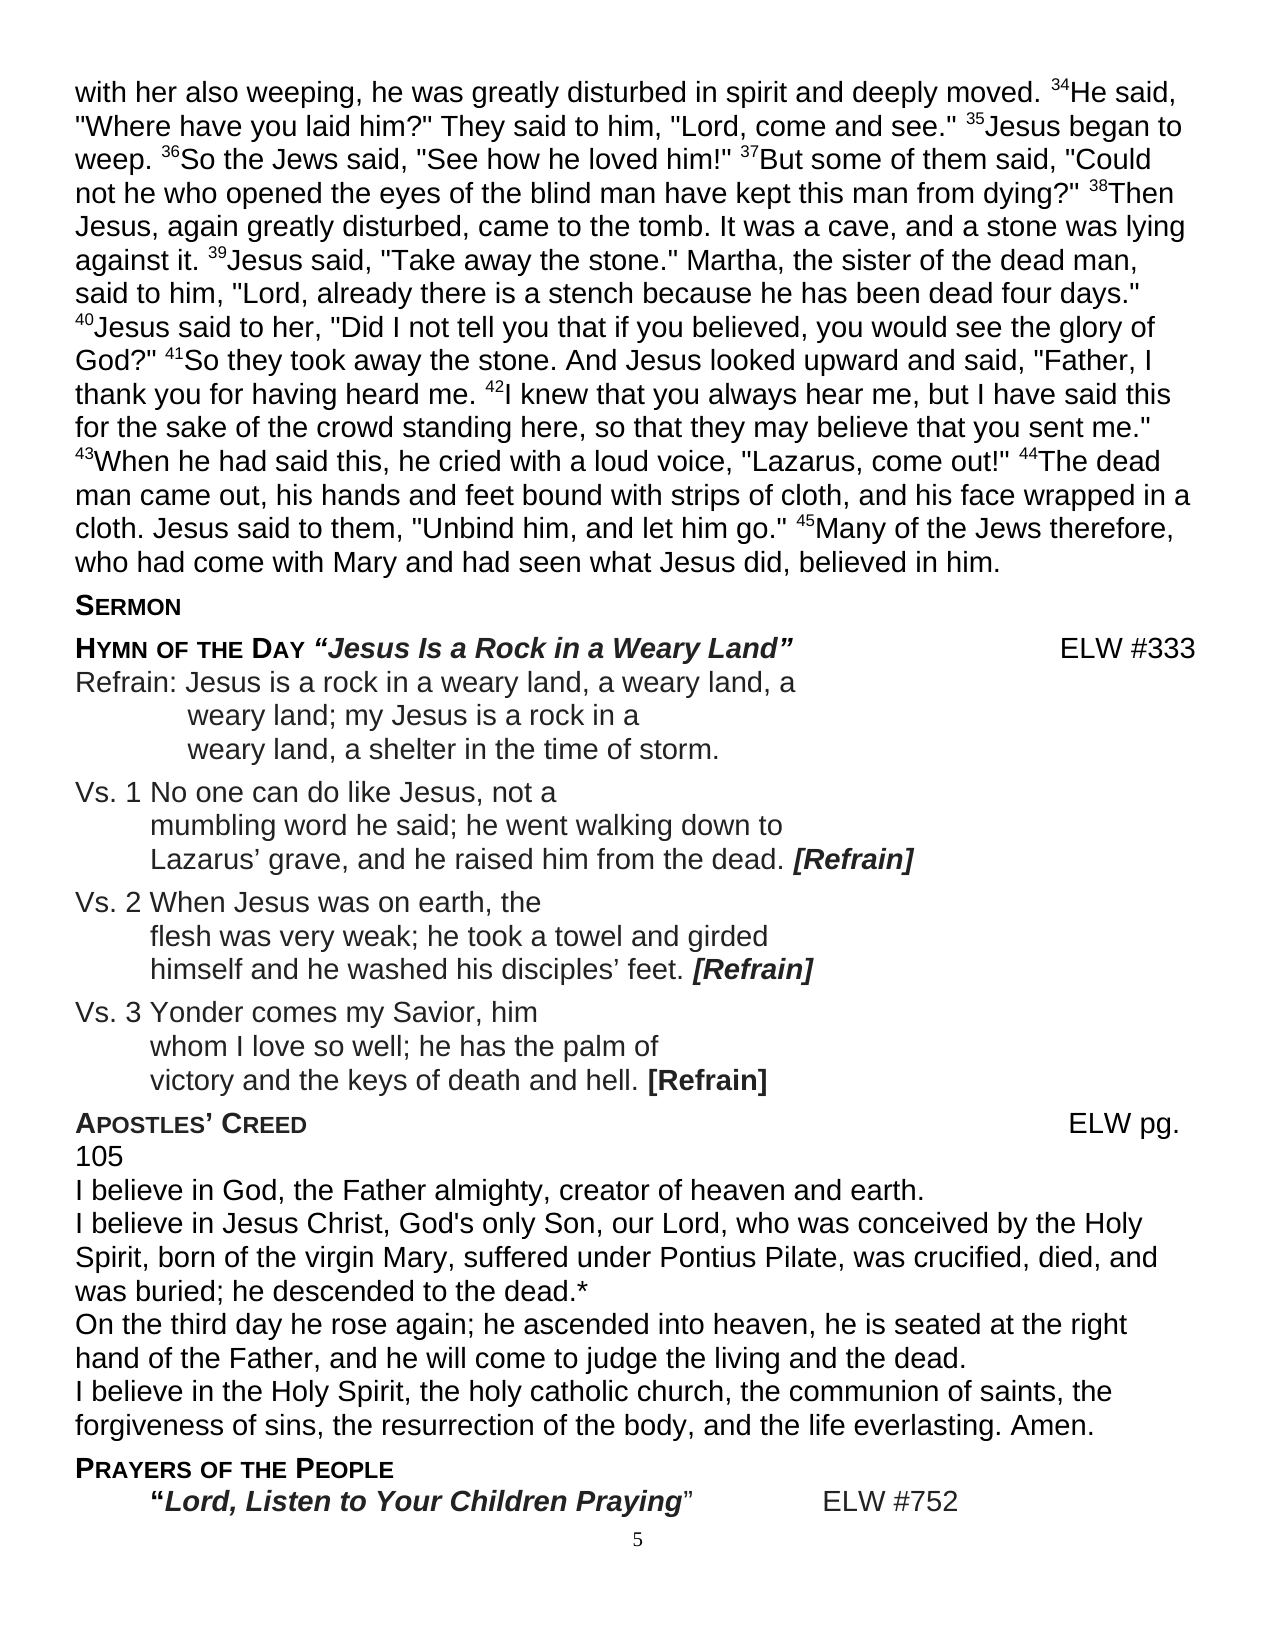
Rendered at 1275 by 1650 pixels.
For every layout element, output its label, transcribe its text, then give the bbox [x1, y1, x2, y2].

text I believe in the Holy Spirit, the holy catholic church, the communion of saints, the forgiveness of sins, the resurrection of the body, and the life everlasting. Amen. [75, 1374, 1200, 1441]
text mumbling word he said; he went walking down to [75, 808, 1200, 842]
text On the third day he rose again; he ascended into heaven, he is seated at the right hand of the Father, and he will come to judge the living and the dead. [75, 1307, 1200, 1374]
text Refrain: Jesus is a rock in a weary land, a weary land, a [75, 664, 1200, 698]
text whom I love so well; he has the palm of [75, 1029, 1200, 1063]
text I believe in Jesus Christ, God's only Son, our Lord, who was conceived by the Holy Spirit, born of the virgin Mary, suffered under Pontius Pilate, was crucified, died, and was buried; he descended to the dead.* [75, 1206, 1200, 1307]
text Vs. 1 No one can do like Jesus, not a [75, 775, 1200, 808]
text Sermon [75, 588, 1200, 621]
text Hymn of the Day “Jesus Is a Rock in a Weary Land” ELW #333 [75, 631, 1200, 664]
text Prayers of the People [75, 1451, 1200, 1484]
text weary land; my Jesus is a rock in a [75, 698, 1200, 732]
text “Lord, Listen to Your Children Praying” ELW #752 [75, 1484, 1200, 1518]
text weary land, a shelter in the time of storm. [75, 732, 1200, 765]
text himself and he washed his disciples’ feet. [Refrain] [75, 952, 1200, 986]
text Lazarus’ grave, and he raised him from the dead. [Refrain] [75, 842, 1200, 876]
text flesh was very weak; he took a towel and girded [75, 919, 1200, 952]
text Vs. 3 Yonder comes my Savior, him [75, 996, 1200, 1029]
text Vs. 2 When Jesus was on earth, the [75, 885, 1200, 919]
text Apostles’ Creed ELW pg. 105 [75, 1106, 1200, 1173]
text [75, 75, 1200, 578]
text victory and the keys of death and hell. [Refrain] [75, 1063, 1200, 1096]
text I believe in God, the Father almighty, creator of heaven and earth. [75, 1173, 1200, 1206]
